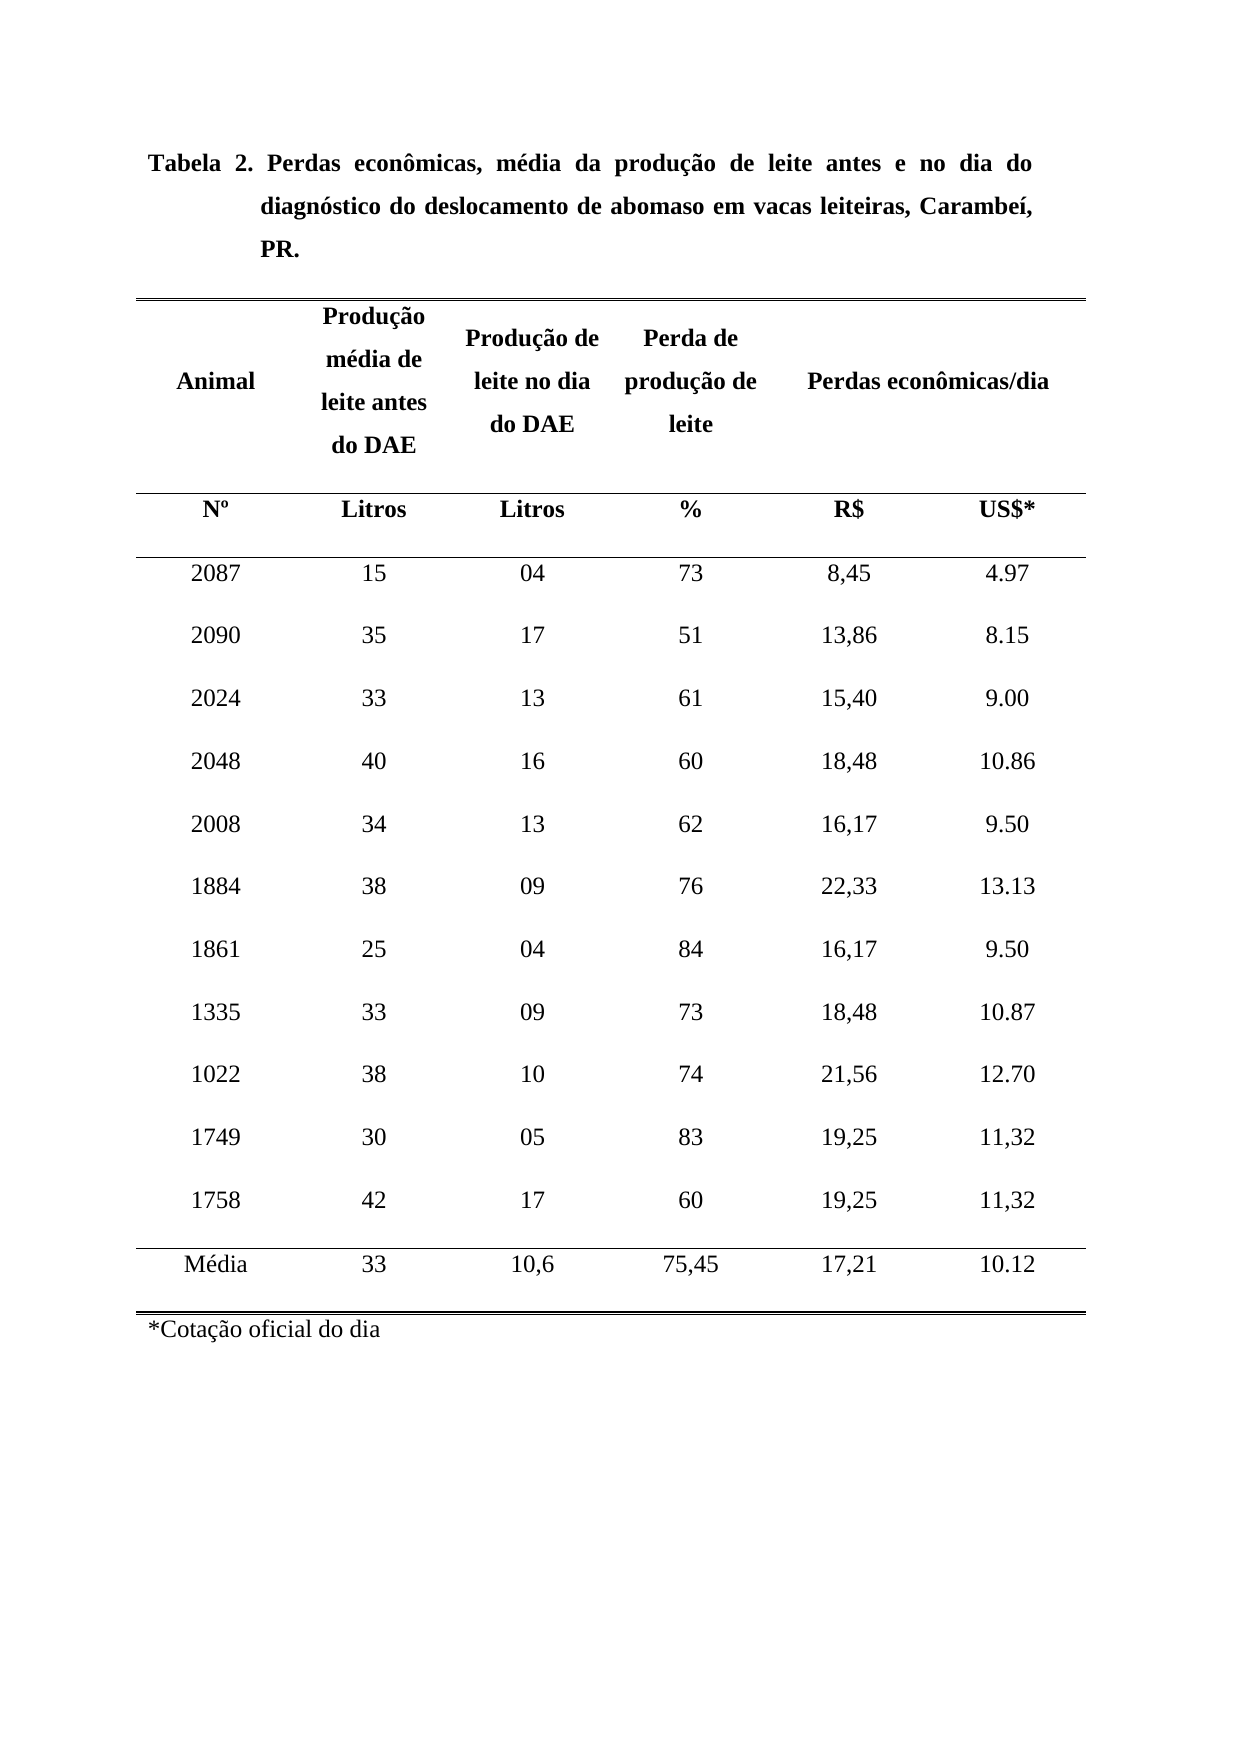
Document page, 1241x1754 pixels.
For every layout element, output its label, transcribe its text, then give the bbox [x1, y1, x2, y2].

table_cell 9.50 [928, 934, 1086, 997]
table_header Produção de leite no dia do DAE [453, 301, 611, 493]
table_cell 2090 [136, 621, 295, 683]
table_cell 8.15 [928, 621, 1086, 683]
table_cell 2087 [136, 558, 295, 621]
table_cell 16 [453, 746, 611, 809]
table_cell 9.00 [928, 683, 1086, 746]
table_cell 10,6 [453, 1249, 611, 1311]
table_cell 11,32 [928, 1185, 1086, 1248]
table_cell 2024 [136, 683, 295, 746]
table_header Perda de produção de leite [611, 301, 770, 493]
table_cell 73 [611, 558, 770, 621]
table_cell 15,40 [770, 683, 928, 746]
table_cell 1022 [136, 1060, 295, 1122]
table_header Animal [136, 301, 295, 493]
table_cell 33 [295, 997, 453, 1059]
table_cell 09 [453, 871, 611, 934]
table_cell 1749 [136, 1122, 295, 1185]
table_cell 1758 [136, 1185, 295, 1248]
table_cell 61 [611, 683, 770, 746]
table_cell 30 [295, 1122, 453, 1185]
table_cell 40 [295, 746, 453, 809]
table_cell 2048 [136, 746, 295, 809]
table_cell 33 [295, 1249, 453, 1311]
text *Cotação oficial do dia [148, 1314, 1092, 1343]
table_cell 75,45 [611, 1249, 770, 1311]
table_cell 15 [295, 558, 453, 621]
table_cell 1335 [136, 997, 295, 1059]
table_cell 38 [295, 871, 453, 934]
table_cell 10.12 [928, 1249, 1086, 1311]
table_cell 10.86 [928, 746, 1086, 809]
table_header Perdas econômicas/dia [770, 301, 1086, 493]
table_cell 17 [453, 621, 611, 683]
table_cell 83 [611, 1122, 770, 1185]
table_header Produção média de leite antes do DAE [295, 301, 453, 493]
table_cell 10 [453, 1060, 611, 1122]
table_cell 05 [453, 1122, 611, 1185]
table_cell 34 [295, 809, 453, 871]
table_cell Litros [295, 494, 453, 557]
table_cell 9.50 [928, 809, 1086, 871]
table_cell 22,33 [770, 871, 928, 934]
table_cell 84 [611, 934, 770, 997]
table_cell 19,25 [770, 1122, 928, 1185]
table_cell 19,25 [770, 1185, 928, 1248]
table_cell 11,32 [928, 1122, 1086, 1185]
table_cell 04 [453, 558, 611, 621]
table_cell 18,48 [770, 997, 928, 1059]
table_cell 62 [611, 809, 770, 871]
table_cell 42 [295, 1185, 453, 1248]
table_cell 18,48 [770, 746, 928, 809]
table_cell 12.70 [928, 1060, 1086, 1122]
text Tabela 2. Perdas econômicas, média da produção de leite antes e no dia do diagnóstico do deslocamento de abomaso em vacas leiteiras, Carambeí, PR. [148, 148, 1033, 263]
table_cell 35 [295, 621, 453, 683]
table_cell 13,86 [770, 621, 928, 683]
table_cell 1884 [136, 871, 295, 934]
table_cell Nº [136, 494, 295, 557]
table_cell 60 [611, 746, 770, 809]
table_cell 74 [611, 1060, 770, 1122]
table_cell 8,45 [770, 558, 928, 621]
table_cell 13 [453, 683, 611, 746]
table_cell Litros [453, 494, 611, 557]
table_cell 2008 [136, 809, 295, 871]
table_cell 51 [611, 621, 770, 683]
table_cell 33 [295, 683, 453, 746]
table_cell 16,17 [770, 809, 928, 871]
table_cell 1861 [136, 934, 295, 997]
table_cell 25 [295, 934, 453, 997]
table_cell 17 [453, 1185, 611, 1248]
table_cell 16,17 [770, 934, 928, 997]
table_cell 21,56 [770, 1060, 928, 1122]
table_cell 38 [295, 1060, 453, 1122]
table_cell % [611, 494, 770, 557]
table_cell 4.97 [928, 558, 1086, 621]
table_cell 04 [453, 934, 611, 997]
table_cell 13.13 [928, 871, 1086, 934]
table_cell Média [136, 1249, 295, 1311]
table_cell 76 [611, 871, 770, 934]
table_cell US$* [928, 494, 1086, 557]
table_cell 13 [453, 809, 611, 871]
table_cell 17,21 [770, 1249, 928, 1311]
table_cell R$ [770, 494, 928, 557]
table_cell 60 [611, 1185, 770, 1248]
table_cell 73 [611, 997, 770, 1059]
table_cell 09 [453, 997, 611, 1059]
table_cell 10.87 [928, 997, 1086, 1059]
